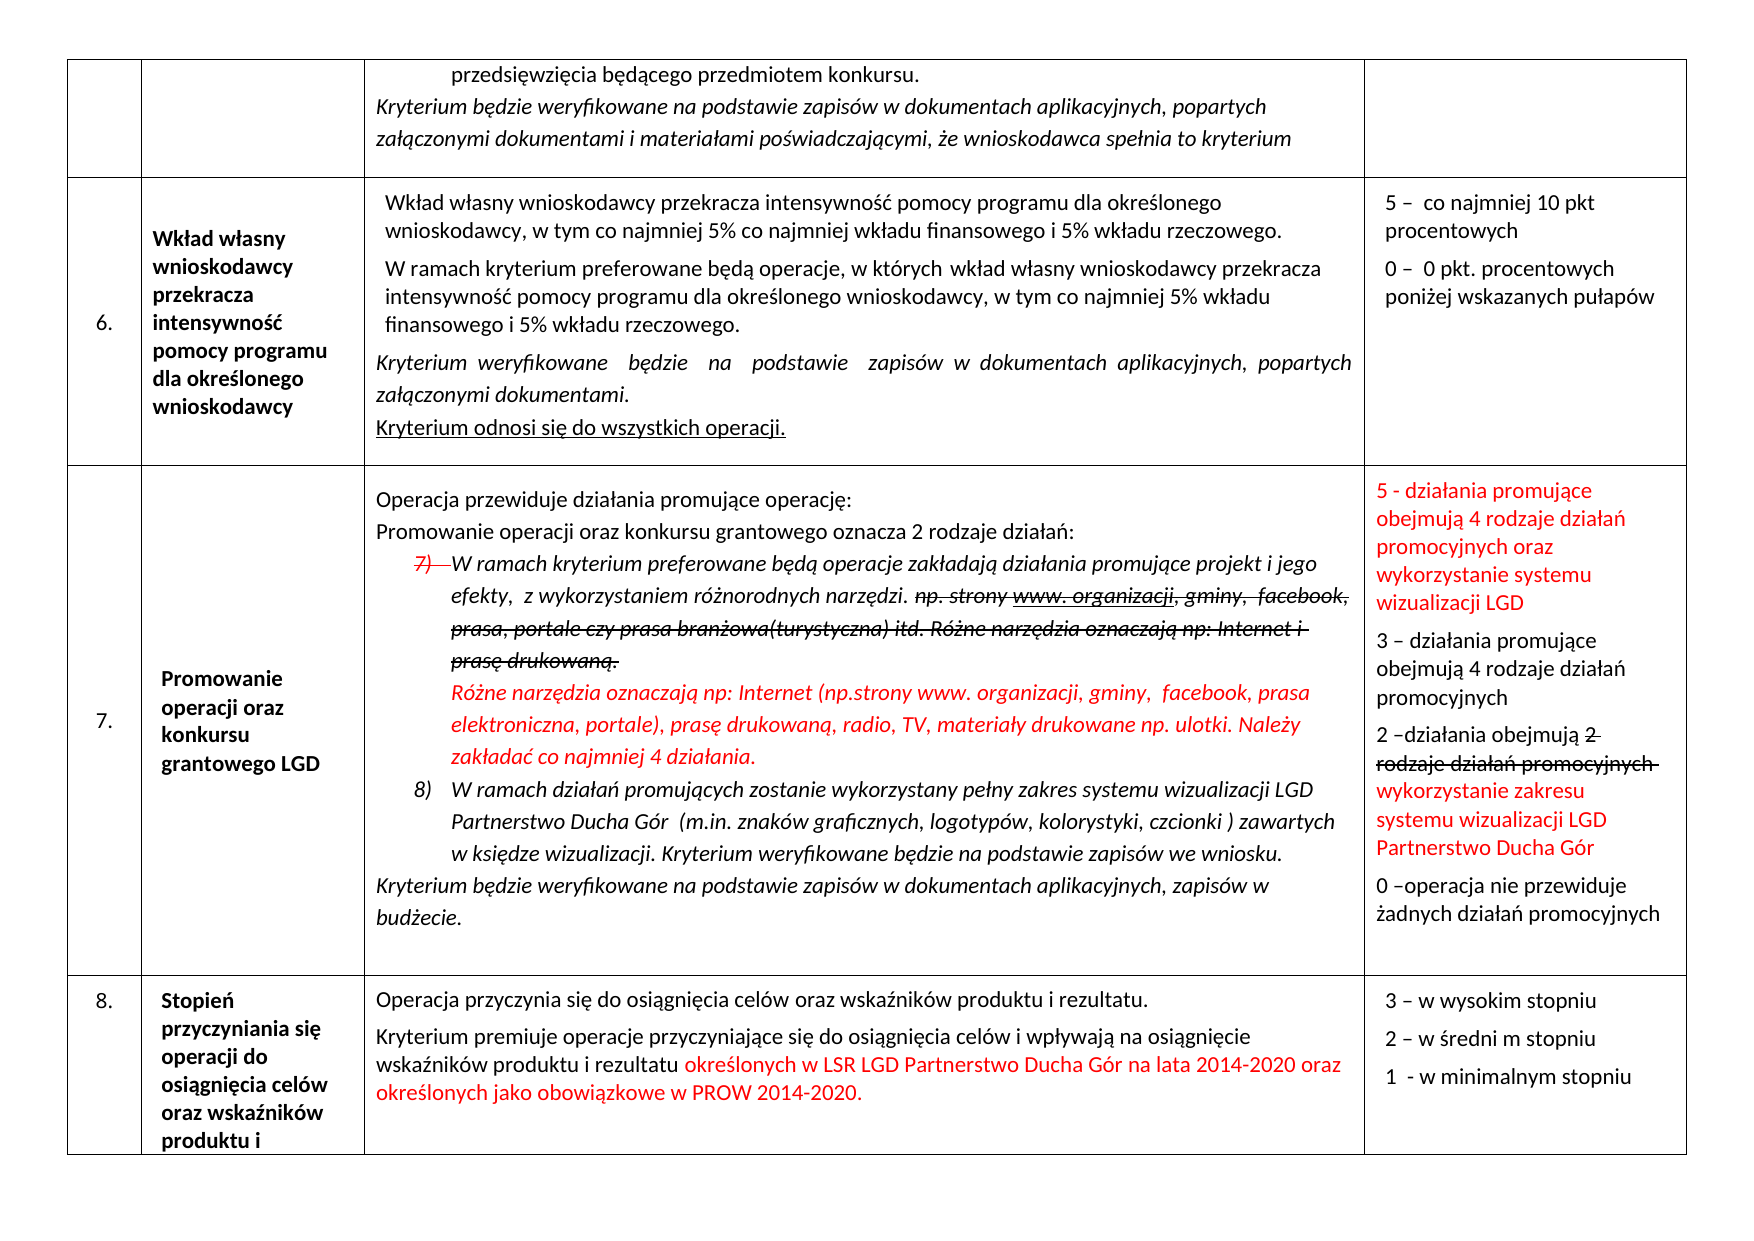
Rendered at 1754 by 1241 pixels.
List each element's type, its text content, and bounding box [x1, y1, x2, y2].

table_cell 5. [68, 60, 141, 177]
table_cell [142, 976, 364, 1154]
table_cell 5 – co najmniej 10 pkt procentowych 0 – 0 pkt. procentowych poniżej wskazanych pułapów [1365, 178, 1686, 465]
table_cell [365, 976, 1364, 1154]
table_cell 7. [68, 466, 141, 975]
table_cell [365, 60, 1364, 177]
table_cell Wkład własny wnioskodawcy przekracza intensywność pomocy programu dla określonego wnioskodawcy, w tym co najmniej 5% co najmniej wkładu finansowego i 5% wkładu rzeczowego. W ramach kryterium preferowane będą operacje, w których wkład własny wnioskodawcy przekracza intensywność pomocy programu dla określonego wnioskodawcy, w tym co najmniej 5% wkładu finansowego i 5% wkładu rzeczowego. Kryterium weryfikowane będzie na podstawie zapisów w dokumentach aplikacyjnych, popartych załączonymi dokumentami. Kryterium odnosi się do wszystkich operacji. [365, 178, 1364, 465]
table_cell Wkład własny wnioskodawcy przekracza intensywność pomocy programu dla określonego wnioskodawcy [142, 178, 364, 465]
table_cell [1365, 60, 1686, 177]
table_cell Promowanie operacji oraz konkursu grantowego LGD [142, 466, 364, 975]
table_cell 5 - działania promujące obejmują 4 rodzaje działań promocyjnych oraz wykorzystanie systemu wizualizacji LGD 3 – działania promujące obejmują 4 rodzaje działań promocyjnych 2 –działania obejmują 2 rodzaje działań promocyjnych wykorzystanie zakresu systemu wizualizacji LGD Partnerstwo Ducha Gór 0 –operacja nie przewiduje żadnych działań promocyjnych [1365, 466, 1686, 975]
table_cell 6. [68, 178, 141, 465]
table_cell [1365, 976, 1686, 1154]
table_cell Operacja przewiduje działania promujące operację: Promowanie operacji oraz konkursu grantowego oznacza 2 rodzaje działań: W ramach kryterium preferowane będą operacje zakładają działania promujące projekt i jego efekty, z wykorzystaniem różnorodnych narzędzi. np. strony www. organizacji, gminy, facebook, prasa, portale czy prasa branżowa(turystyczna) itd. Różne narzędzia oznaczają np: Internet i prasę drukowaną. Różne narzędzia oznaczają np: Internet (np.strony www. organizacji, gminy, facebook, prasa elektroniczna, portale), prasę drukowaną, radio, TV, materiały drukowane np. ulotki. Należy zakładać co najmniej 4 działania. W ramach działań promujących zostanie wykorzystany pełny zakres systemu wizualizacji LGD Partnerstwo Ducha Gór (m.in. znaków graficznych, logotypów, kolorystyki, czcionki ) zawartych w księdze wizualizacji. Kryterium weryfikowane będzie na podstawie zapisów we wniosku. Kryterium będzie weryfikowane na podstawie zapisów w dokumentach aplikacyjnych, zapisów w budżecie. [365, 466, 1364, 975]
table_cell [142, 60, 364, 177]
table_cell 8. [68, 976, 141, 1154]
